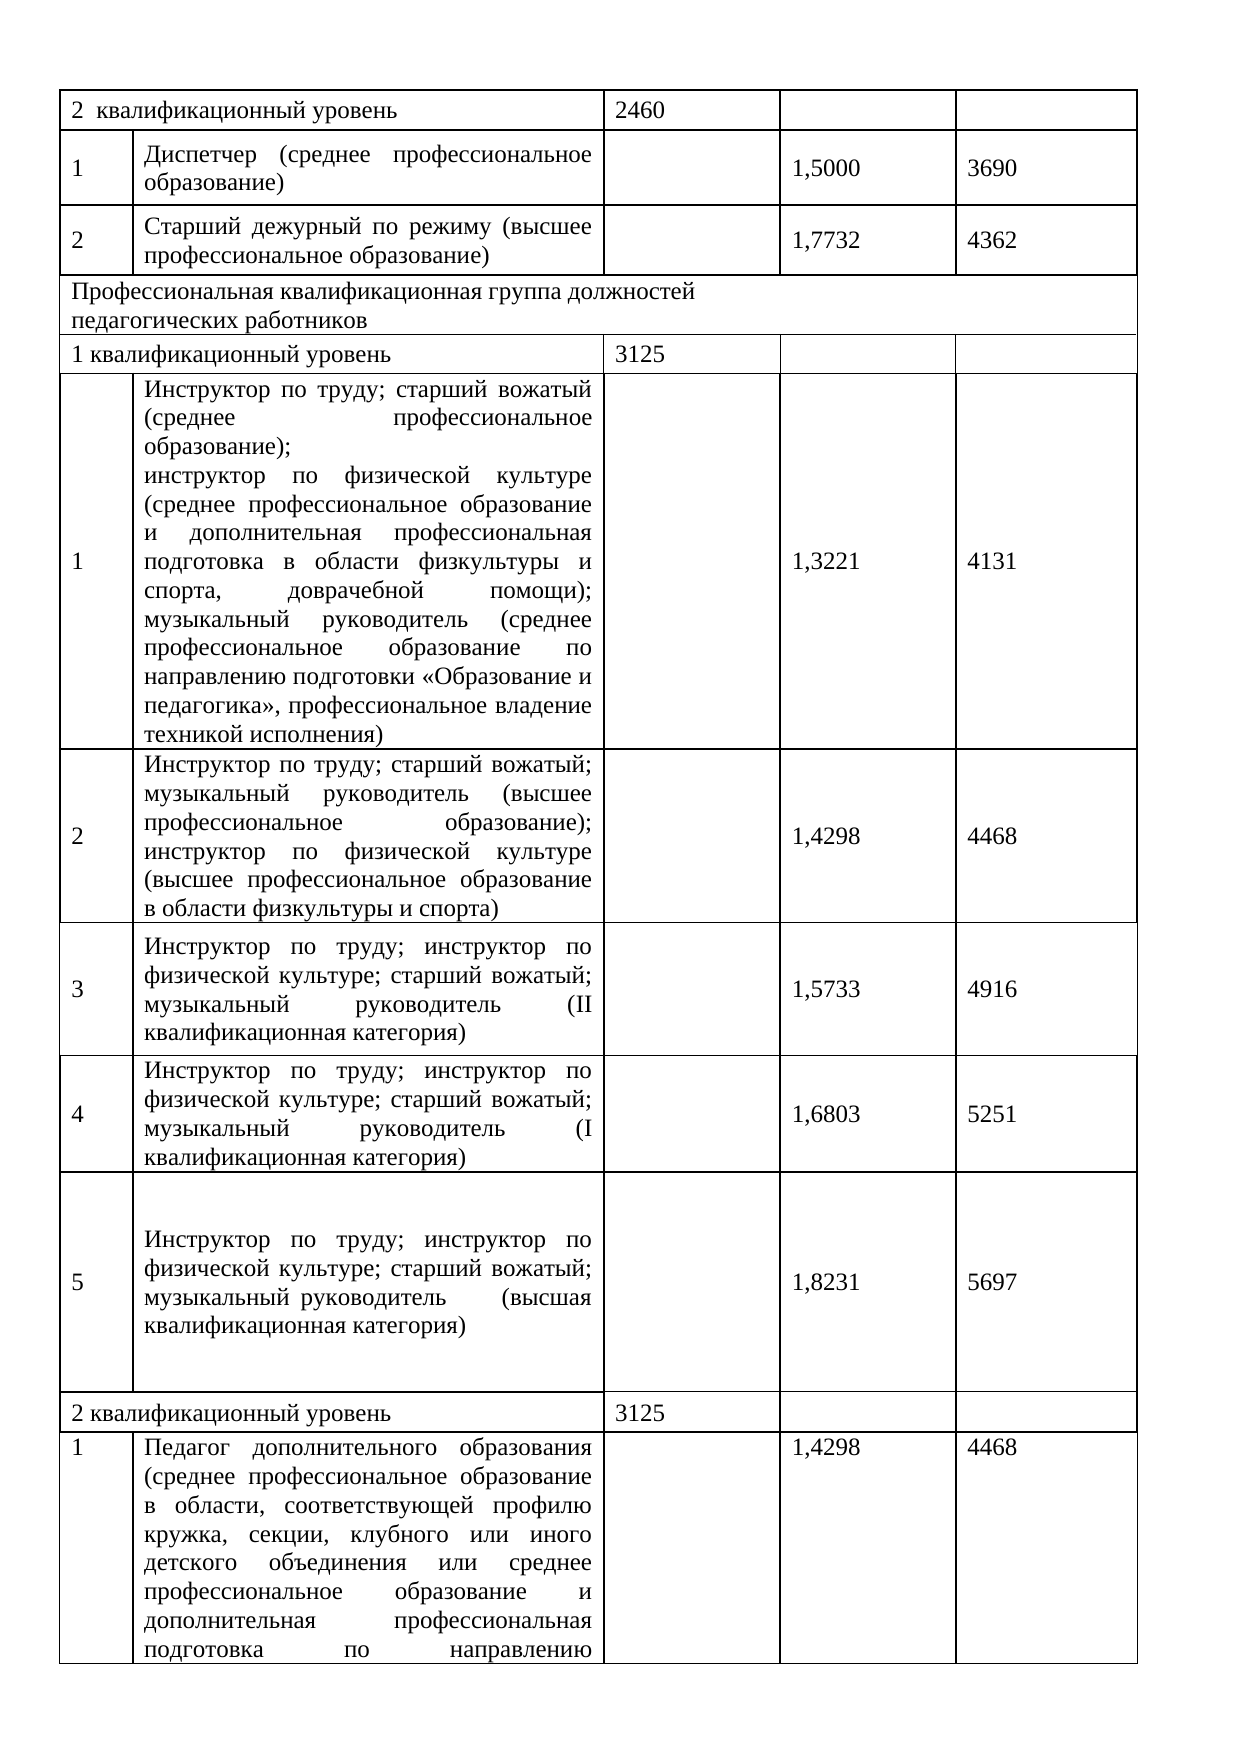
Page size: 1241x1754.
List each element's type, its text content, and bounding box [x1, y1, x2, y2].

table_cell [781, 91, 955, 129]
table_cell 1,6803 [781, 1056, 955, 1171]
table_cell [957, 1392, 1136, 1431]
table_cell 3125 [604, 335, 780, 373]
table_cell 1,4298 [781, 1433, 955, 1662]
table_cell Старший дежурный по режиму (высшее профессиональное образование) [134, 206, 603, 274]
table_cell 1,5733 [781, 923, 955, 1054]
table_cell 4 [61, 1056, 132, 1171]
table_cell Инструктор по труду; старший вожатый (среднее профессиональное образование); инструктор по физической культуре (среднее профессиональное образование и дополнительная профессиональная подготовка в области физкультуры и спорта, доврачебной помощи); музыкальный руководитель (среднее профессиональное образование по направлению подготовки «Образование и педагогика», профессиональное владение техникой исполнения) [134, 374, 603, 747]
table_cell 5 [61, 1173, 132, 1391]
table_cell 5251 [957, 1056, 1136, 1171]
table_cell 2 [61, 206, 132, 274]
table_cell 4468 [957, 1433, 1137, 1662]
table_cell [781, 335, 955, 373]
table_cell Инструктор по труду; инструктор по физической культуре; старший вожатый; музыкальный руководитель (высшая квалификационная категория) [134, 1173, 603, 1391]
table_cell [605, 1056, 779, 1171]
table_cell 5697 [957, 1173, 1136, 1391]
table_cell [605, 750, 779, 922]
table_cell 3125 [605, 1392, 779, 1431]
table_cell [605, 923, 779, 1054]
table_cell 2460 [605, 91, 779, 129]
table_cell [605, 1433, 779, 1662]
table_cell Инструктор по труду; инструктор по физической культуре; старший вожатый; музыкальный руководитель (II квалификационная категория) [134, 923, 603, 1054]
table_cell Инструктор по труду; инструктор по физической культуре; старший вожатый; музыкальный руководитель (I квалификационная категория) [134, 1056, 603, 1171]
table_cell 2 [61, 750, 132, 922]
table_cell 1,8231 [781, 1173, 955, 1391]
table_cell Инструктор по труду; старший вожатый; музыкальный руководитель (высшее профессиональное образование); инструктор по физической культуре (высшее профессиональное образование в области физкультуры и спорта) [134, 750, 603, 922]
table_cell 1,5000 [781, 131, 955, 203]
table_cell [957, 91, 1136, 129]
table_cell 1 квалификационный уровень [60, 335, 603, 373]
table_cell 1 [61, 131, 132, 203]
table_cell 4468 [957, 750, 1136, 922]
table_cell 2 квалификационный уровень [61, 1393, 603, 1431]
table_cell 4131 [957, 374, 1136, 747]
table_cell 3690 [957, 131, 1136, 203]
table_cell 1,3221 [781, 374, 955, 747]
table_cell 2 квалификационный уровень [61, 91, 603, 129]
table_cell Профессиональная квалификационная группа должностей педагогических работников [60, 276, 1137, 334]
table_cell [605, 131, 779, 203]
table_cell 1 [61, 374, 132, 747]
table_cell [134, 1433, 603, 1662]
table_cell 4362 [957, 206, 1136, 274]
table_cell 4916 [957, 923, 1137, 1054]
table_cell [956, 334, 1137, 373]
table_cell 1,7732 [781, 206, 955, 274]
table_cell 1 [60, 1433, 132, 1662]
table_cell [781, 1392, 955, 1431]
table_cell Диспетчер (среднее профессиональное образование) [134, 131, 603, 203]
table_cell 3 [60, 923, 132, 1054]
table_cell [605, 206, 779, 274]
table_cell 1,4298 [781, 750, 955, 922]
table_cell [605, 374, 779, 747]
table_cell [605, 1173, 779, 1391]
